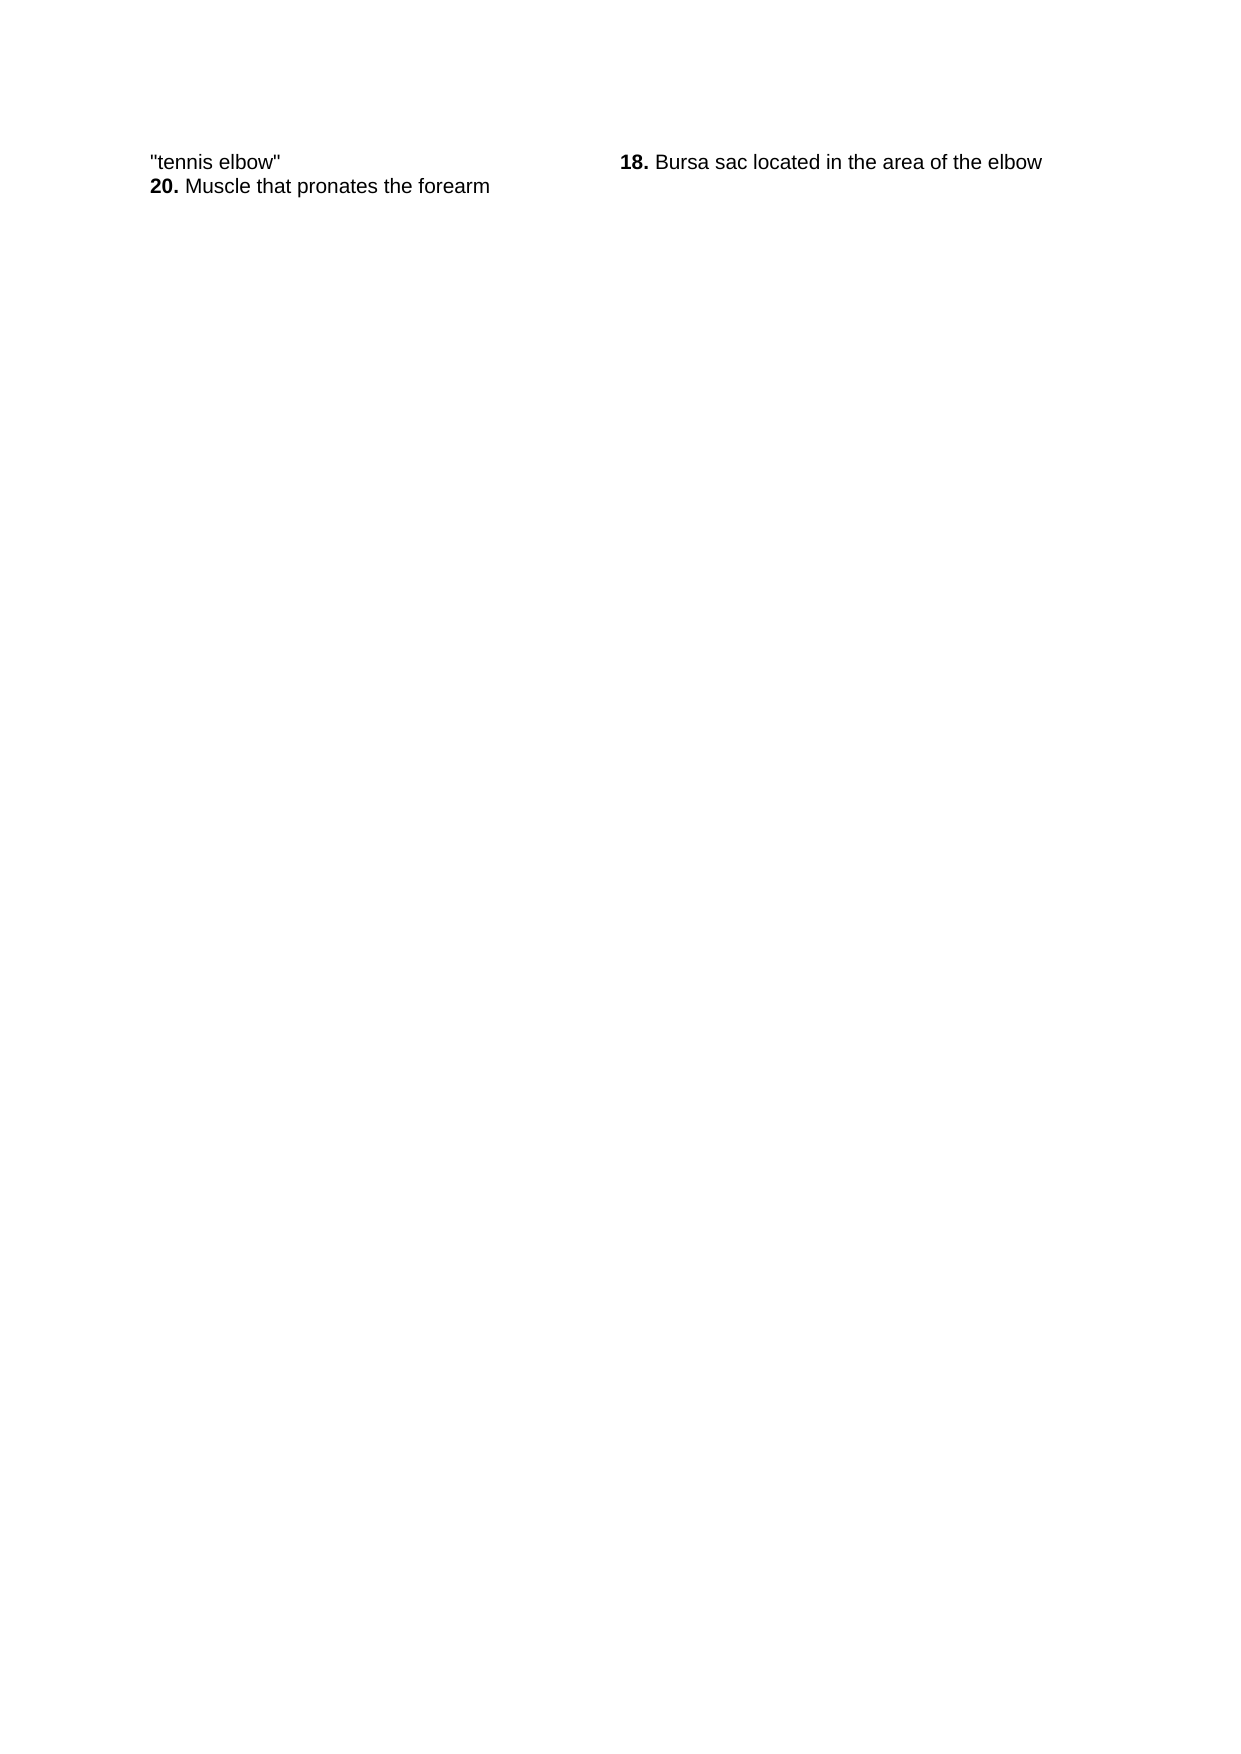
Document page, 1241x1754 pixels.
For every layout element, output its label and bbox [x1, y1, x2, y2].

table_header [620, 150, 1090, 198]
table_header [150, 150, 620, 198]
